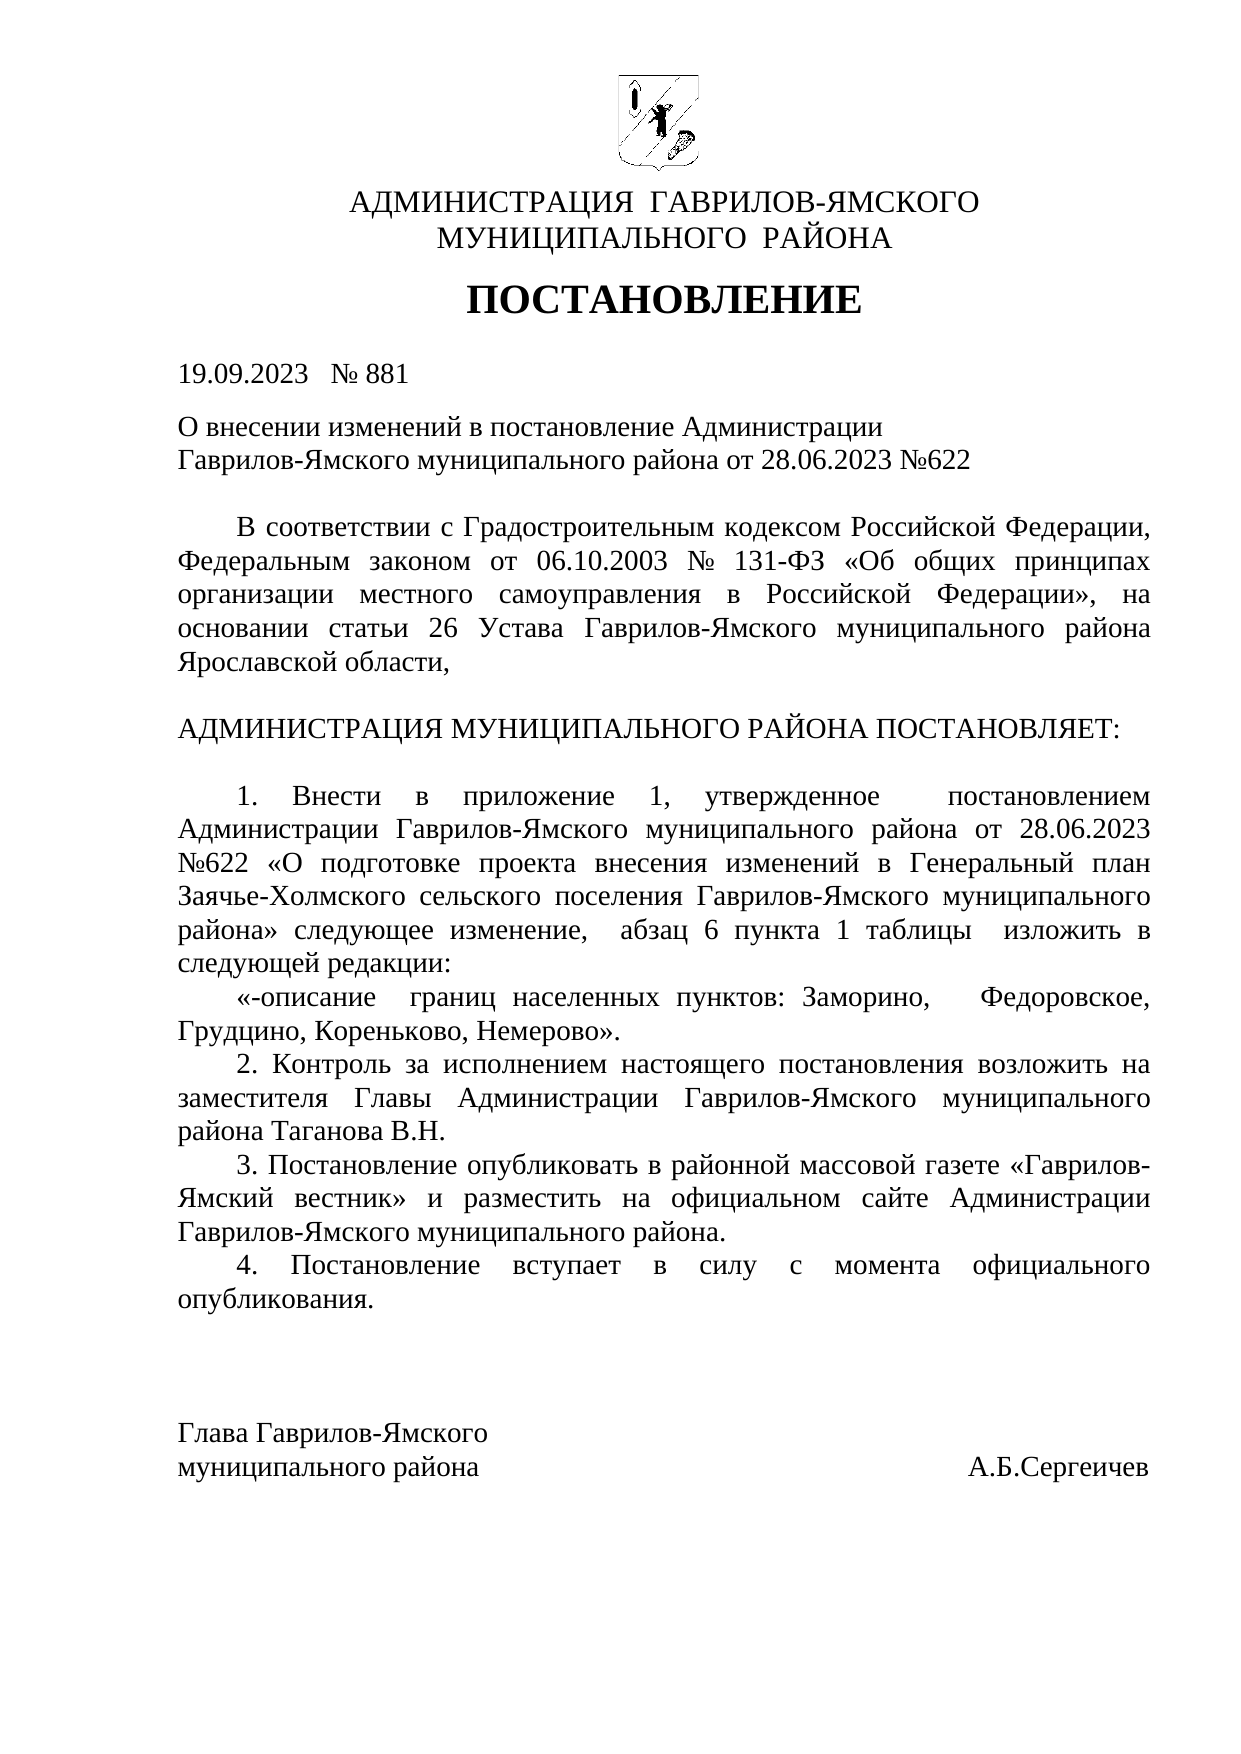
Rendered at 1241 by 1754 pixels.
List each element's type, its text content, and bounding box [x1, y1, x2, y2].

text муниципального района А.Б.Сергеичев [177, 1449, 1152, 1482]
text 2. Контроль за исполнением настоящего постановления возложить на заместителя Главы Администрации Гаврилов-Ямского муниципального района Таганова В.Н. [177, 1046, 1152, 1147]
text АДМИНИСТРАЦИЯ ГАВРИЛОВ-ЯМСКОГО [177, 184, 1152, 220]
text «-описание границ населенных пунктов: Заморино, Федоровское, Грудцино, Кореньково, Немерово». [177, 979, 1152, 1046]
text ПОСТАНОВЛЕНИЕ [177, 275, 1152, 323]
text МУНИЦИПАЛЬНОГО РАЙОНА [177, 220, 1152, 256]
text 4. Постановление вступает в силу с момента официального опубликования. [177, 1247, 1152, 1314]
text АДМИНИСТРАЦИЯ МУНИЦИПАЛЬНОГО РАЙОНА ПОСТАНОВЛЯЕТ: [177, 711, 1152, 744]
picture [618, 75, 699, 171]
text В соответствии с Градостроительным кодексом Российской Федерации, Федеральным законом от 06.10.2003 № 131-ФЗ «Об общих принципах организации местного самоуправления в Российской Федерации», на основании статьи 26 Устава Гаврилов-Ямского муниципального района Ярославской области, [177, 509, 1152, 677]
text Гаврилов-Ямского муниципального района от 28.06.2023 №622 [177, 442, 1152, 476]
text О внесении изменений в постановление Администрации [177, 409, 1152, 442]
text 3. Постановление опубликовать в районной массовой газете «Гаврилов-Ямский вестник» и разместить на официальном сайте Администрации Гаврилов-Ямского муниципального района. [177, 1147, 1152, 1247]
text Глава Гаврилов-Ямского [177, 1415, 1152, 1449]
text 1. Внести в приложение 1, утвержденное постановлением Администрации Гаврилов-Ямского муниципального района от 28.06.2023 №622 «О подготовке проекта внесения изменений в Генеральный план Заячье-Холмского сельского поселения Гаврилов-Ямского муниципального района» следующее изменение, абзац 6 пункта 1 таблицы изложить в следующей редакции: [177, 778, 1152, 979]
text 19.09.2023 № 881 [177, 356, 1152, 390]
